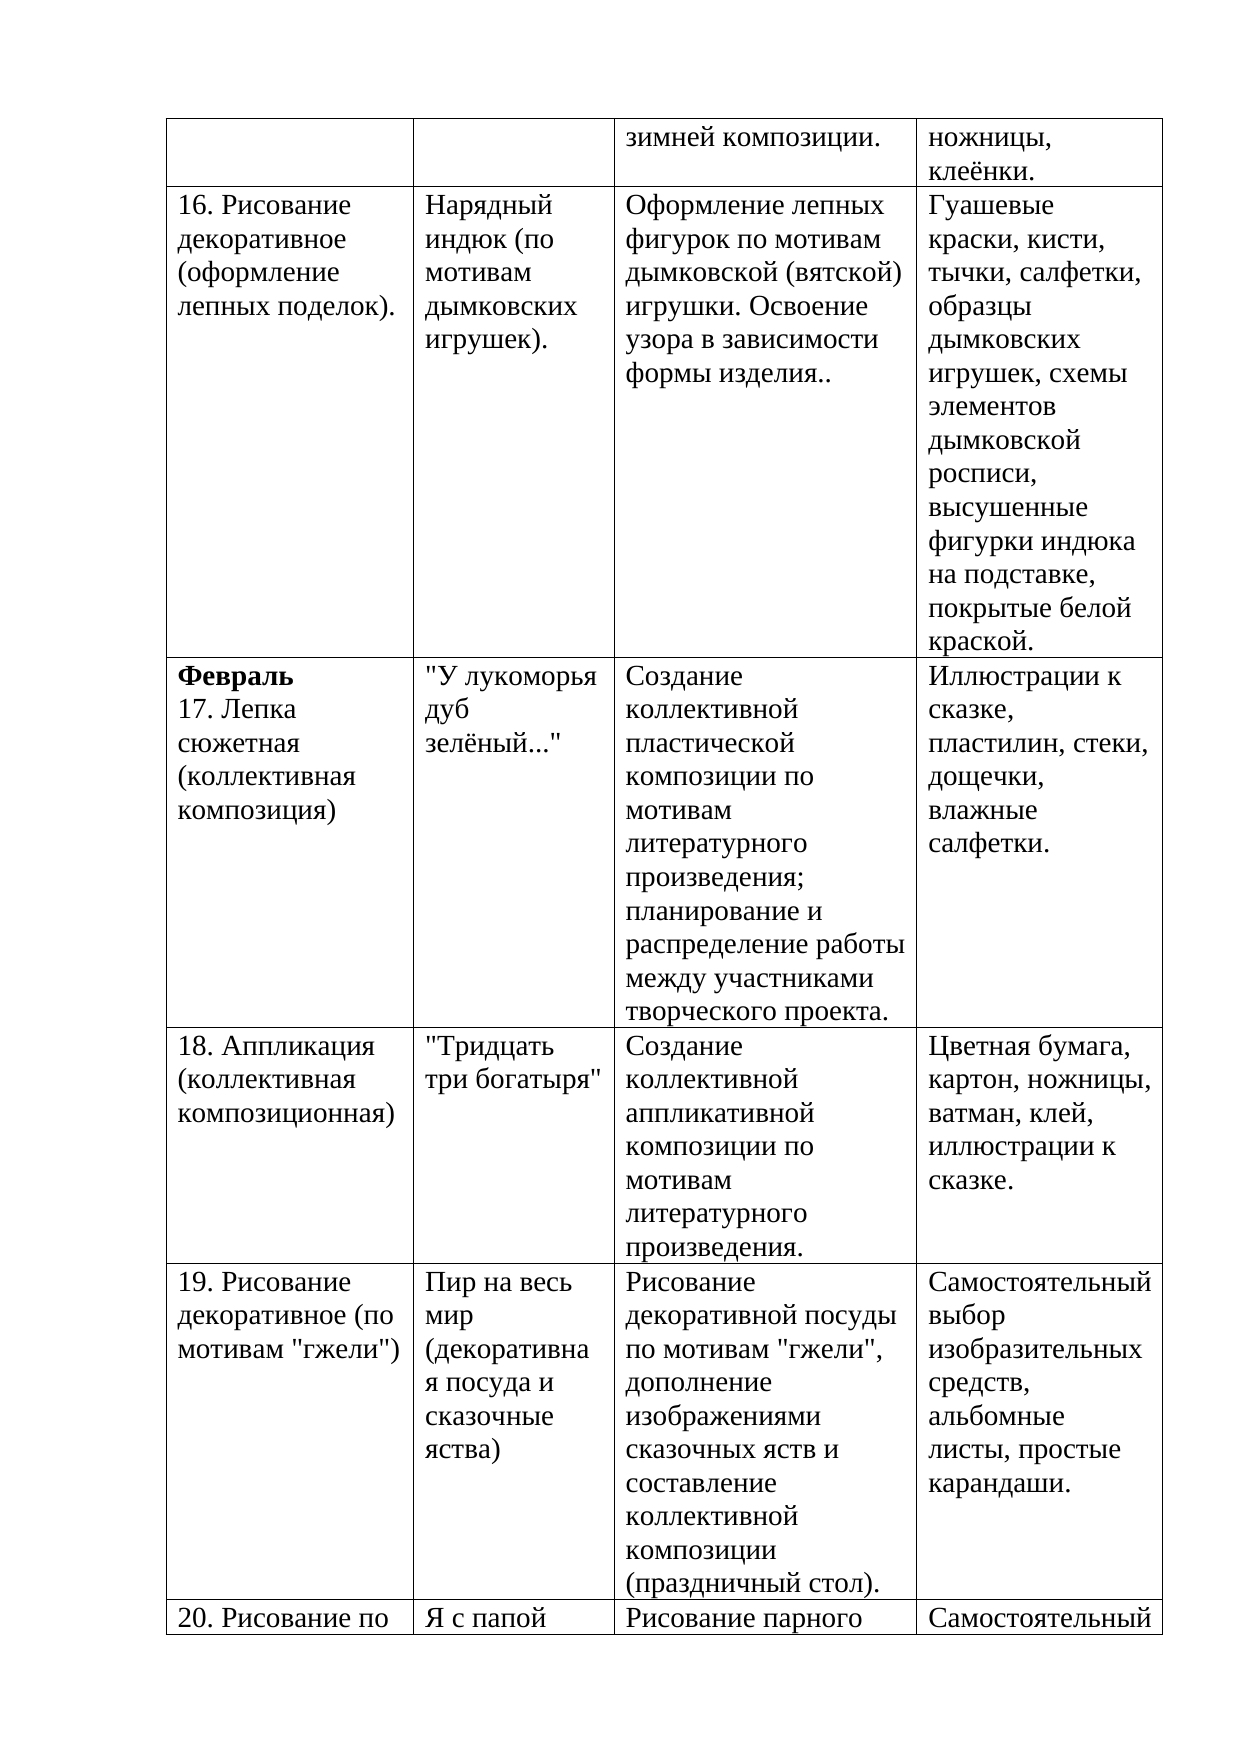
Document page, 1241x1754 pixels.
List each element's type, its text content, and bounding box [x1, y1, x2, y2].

table_cell "У лукоморья дуб зелёный..." [414, 658, 614, 1027]
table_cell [414, 1600, 614, 1634]
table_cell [917, 1600, 1162, 1634]
table_cell Создание коллективной аппликативной композиции по мотивам литературного произведения. [615, 1028, 916, 1263]
table_cell Пир на весь мир (декоративная посуда и сказочные яства) [414, 1264, 614, 1599]
table_cell 16. Рисование декоративное (оформление лепных поделок). [167, 187, 413, 657]
table_cell Цветная бумага, картон, ножницы, ватман, клей, иллюстрации к сказке. [917, 1028, 1162, 1263]
table_cell Самостоятельный выбор изобразительных средств, альбомные листы, простые карандаши. [917, 1264, 1162, 1599]
table_cell Февраль 17. Лепка сюжетная (коллективная композиция) [167, 658, 413, 1027]
table_cell Гуашевые краски, кисти, тычки, салфетки, образцы дымковских игрушек, схемы элементов дымковской росписи, высушенные фигурки индюка на подставке, покрытые белой краской. [917, 187, 1162, 657]
table_cell Оформление лепных фигурок по мотивам дымковской (вятской) игрушки. Освоение узора в зависимости формы изделия.. [615, 187, 916, 657]
table_cell 19. Рисование декоративное (по мотивам "гжели") [167, 1264, 413, 1599]
table_cell Создание коллективной пластической композиции по мотивам литературного произведения; планирование и распределение работы между участниками творческого проекта. [615, 658, 916, 1027]
table_cell Рисование декоративной посуды по мотивам "гжели", дополнение изображениями сказочных яств и составление коллективной композиции (праздничный стол). [615, 1264, 916, 1599]
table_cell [167, 1600, 413, 1634]
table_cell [917, 119, 1162, 186]
table_cell 18. Аппликация (коллективная композиционная) [167, 1028, 413, 1263]
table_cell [615, 1600, 916, 1634]
table_cell Иллюстрации к сказке, пластилин, стеки, дощечки, влажные салфетки. [917, 658, 1162, 1027]
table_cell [167, 119, 413, 186]
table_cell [414, 119, 614, 186]
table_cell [615, 119, 916, 186]
table_cell "Тридцать три богатыря" [414, 1028, 614, 1263]
table_cell Нарядный индюк (по мотивам дымковских игрушек). [414, 187, 614, 657]
